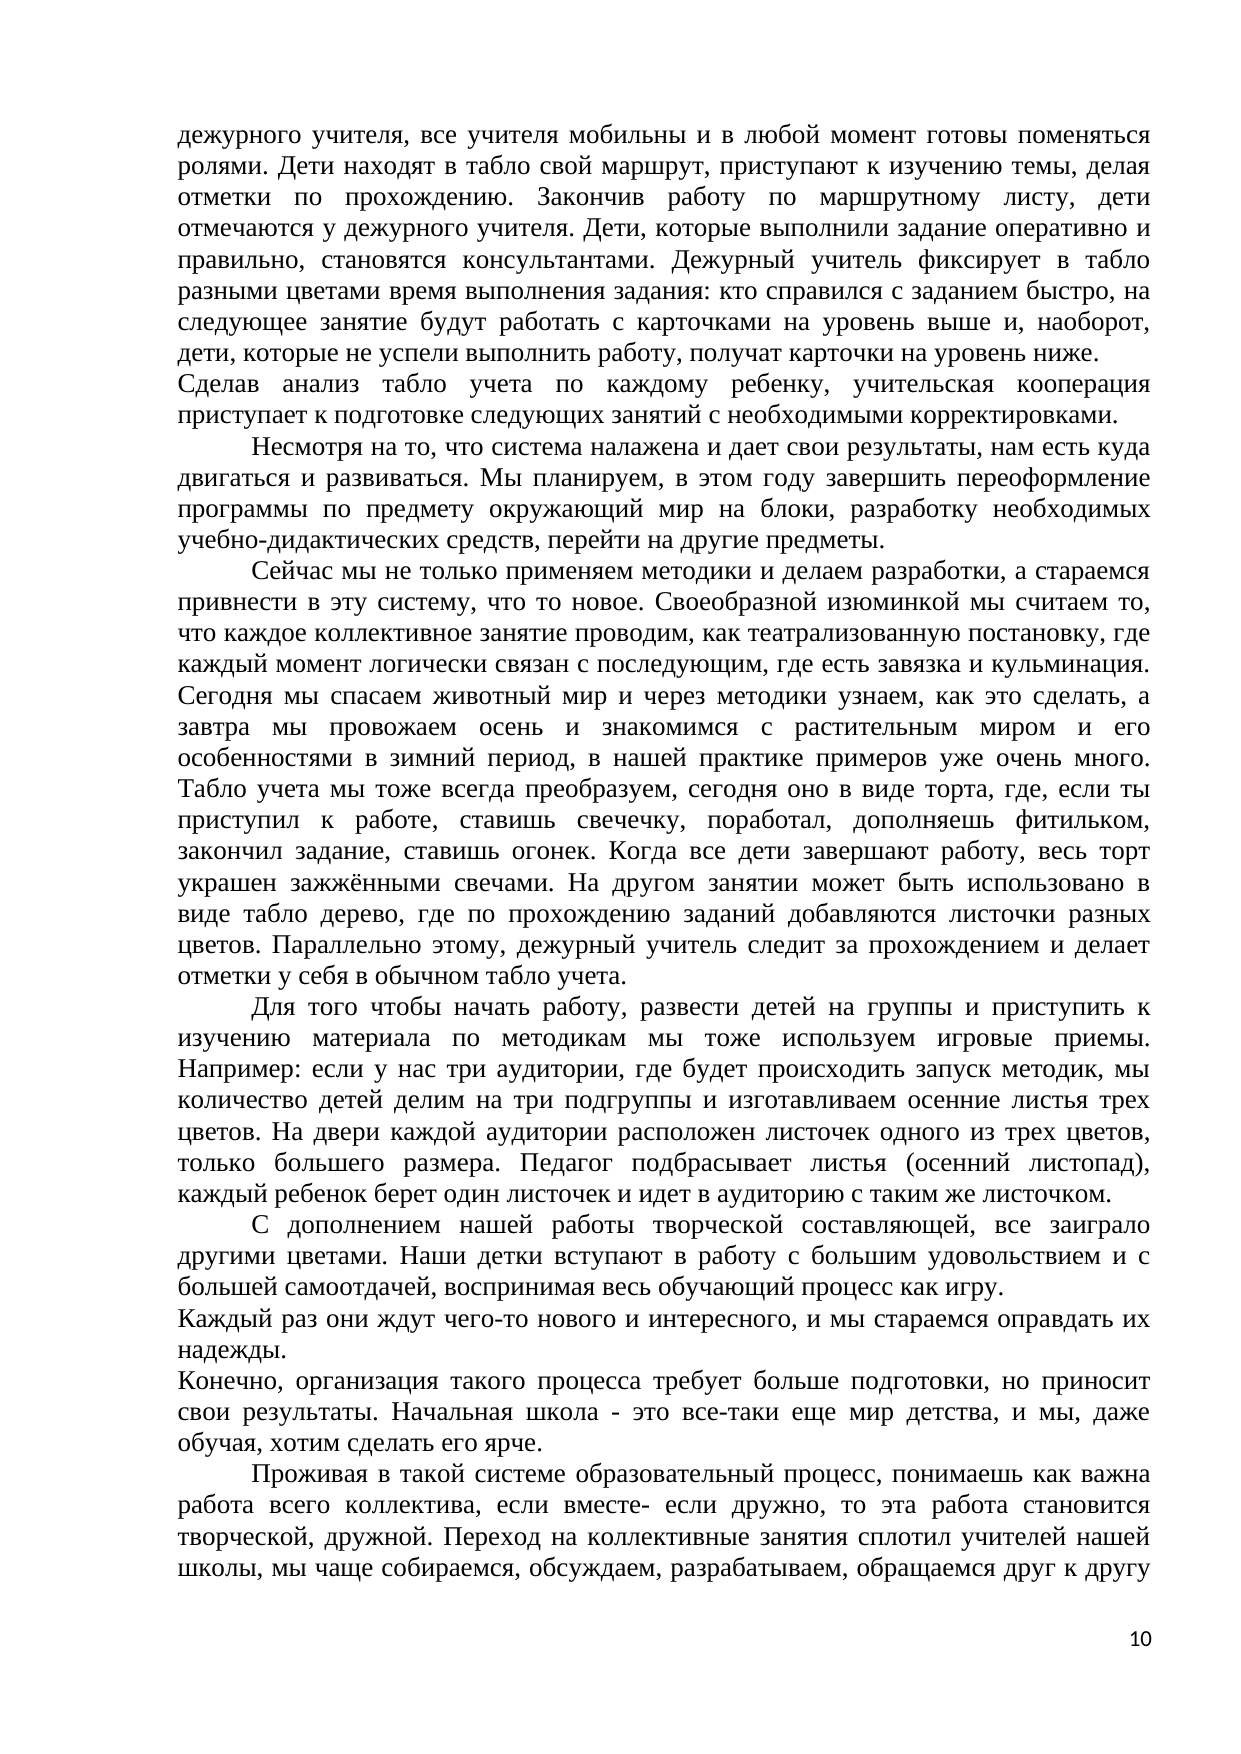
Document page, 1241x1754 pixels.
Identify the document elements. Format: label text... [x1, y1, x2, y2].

text Для того чтобы начать работу, развести детей на группы и приступить к изучению материала по методикам мы тоже используем игровые приемы. Например: если у нас три аудитории, где будет происходить запуск методик, мы количество детей делим на три подгруппы и изготавливаем осенние листья трех цветов. На двери каждой аудитории расположен листочек одного из трех цветов, только большего размера. Педагог подбрасывает листья (осенний листопад), каждый ребенок берет один листочек и идет в аудиторию с таким же листочком. [177, 990, 1152, 1208]
text Сейчас мы не только применяем методики и делаем разработки, а стараемся привнести в эту систему, что то новое. Своеобразной изюминкой мы считаем то, что каждое коллективное занятие проводим, как театрализованную постановку, где каждый момент логически связан с последующим, где есть завязка и кульминация. Сегодня мы спасаем животный мир и через методики узнаем, как это сделать, а завтра мы провожаем осень и знакомимся с растительным миром и его особенностями в зимний период, в нашей практике примеров уже очень много. Табло учета мы тоже всегда преобразуем, сегодня оно в виде торта, где, если ты приступил к работе, ставишь свечечку, поработал, дополняешь фитильком, закончил задание, ставишь огонек. Когда все дети завершают работу, весь торт украшен зажжёнными свечами. На другом занятии может быть использовано в виде табло дерево, где по прохождению заданий добавляются листочки разных цветов. Параллельно этому, дежурный учитель следит за прохождением и делает отметки у себя в обычном табло учета. [177, 554, 1152, 990]
text Несмотря на то, что система налажена и дает свои результаты, нам есть куда двигаться и развиваться. Мы планируем, в этом году завершить переоформление программы по предмету окружающий мир на блоки, разработку необходимых учебно-дидактических средств, перейти на другие предметы. [177, 429, 1152, 554]
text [177, 1457, 1152, 1582]
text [177, 118, 1152, 367]
text Сделав анализ табло учета по каждому ребенку, учительская кооперация приступает к подготовке следующих занятий с необходимыми корректировками. [177, 367, 1152, 429]
text Каждый раз они ждут чего-то нового и интересного, и мы стараемся оправдать их надежды. [177, 1302, 1152, 1364]
text Конечно, организация такого процесса требует больше подготовки, но приносит свои результаты. Начальная школа - это все-таки еще мир детства, и мы, даже обучая, хотим сделать его ярче. [177, 1364, 1152, 1457]
text С дополнением нашей работы творческой составляющей, все заиграло другими цветами. Наши детки вступают в работу с большим удовольствием и с большей самоотдачей, воспринимая весь обучающий процесс как игру. [177, 1208, 1152, 1302]
